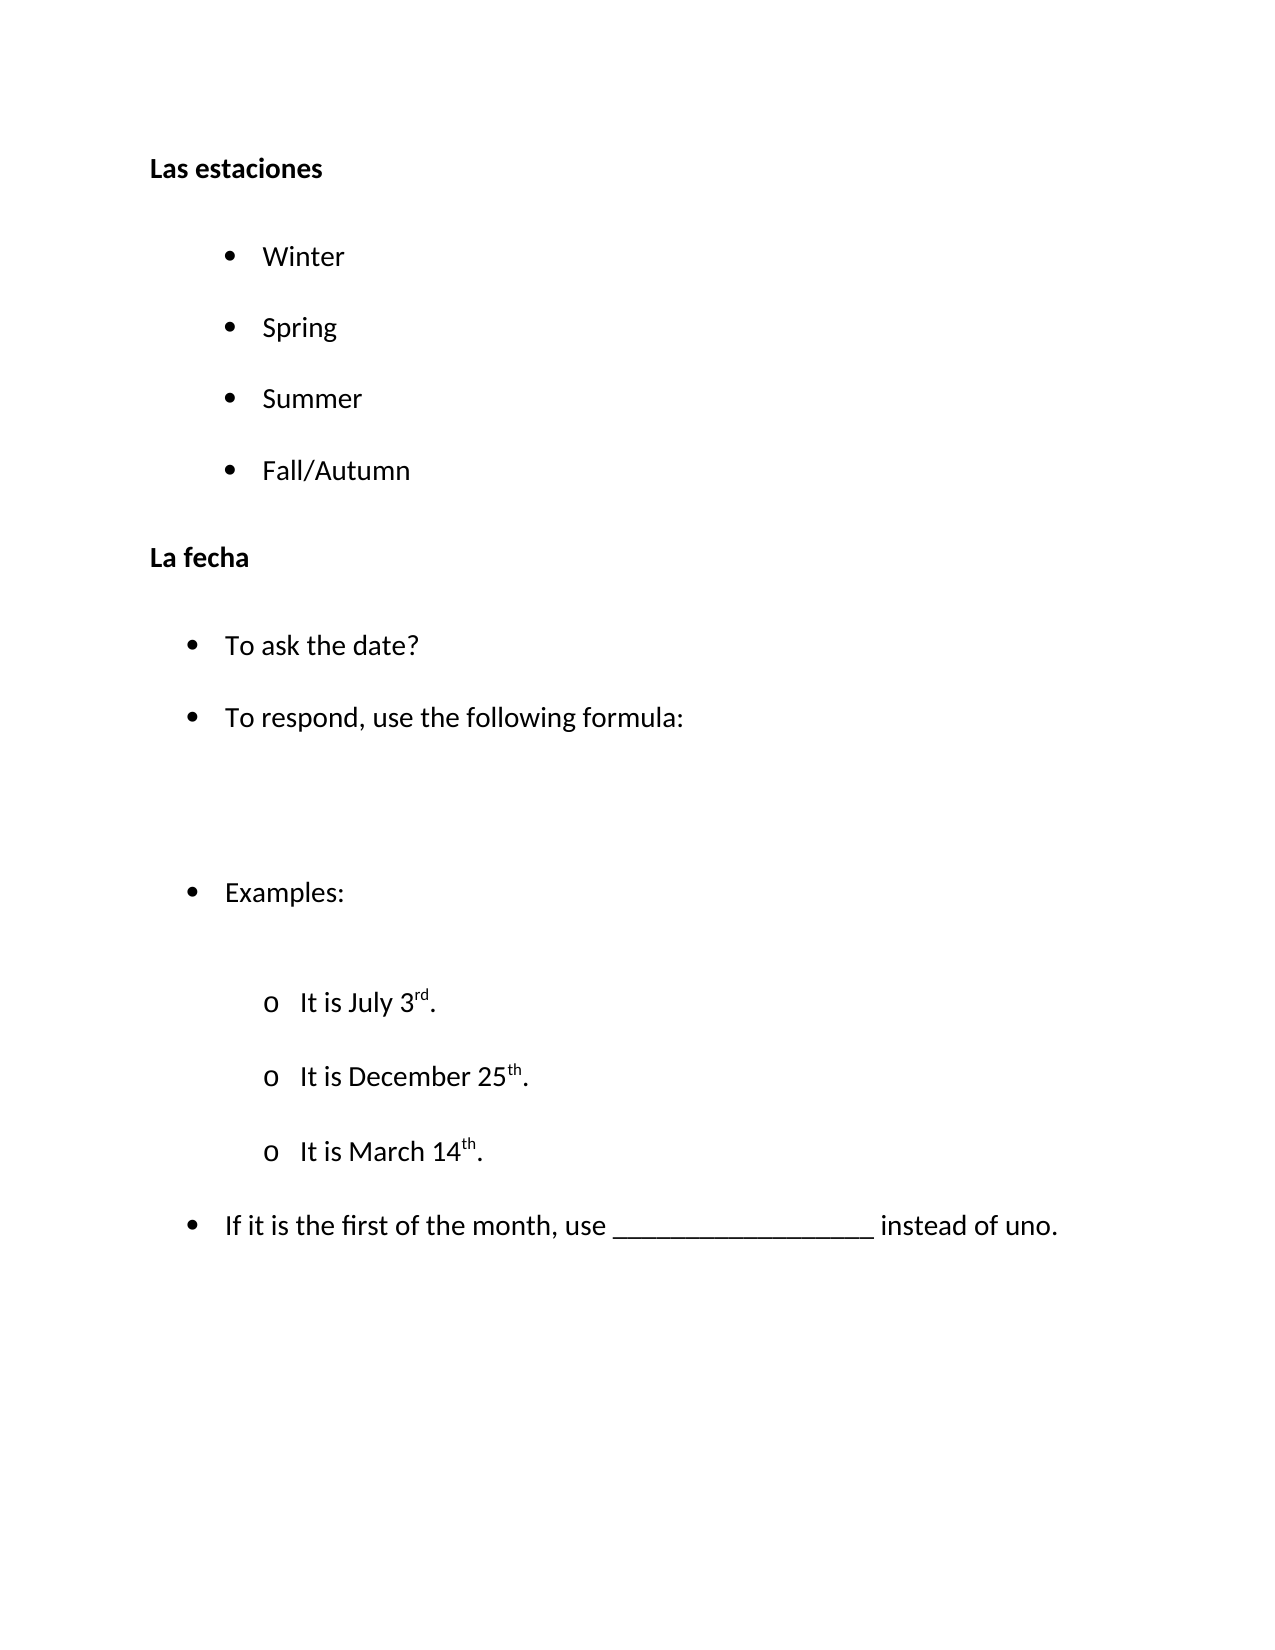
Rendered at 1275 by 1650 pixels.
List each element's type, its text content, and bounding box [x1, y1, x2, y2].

text Las estaciones [150, 150, 1125, 186]
list Examples: [187, 874, 1125, 910]
list If it is the first of the month, use __________________ instead of uno. [187, 1207, 1125, 1242]
list It is March 14th. [262, 1133, 1125, 1170]
list Fall/Autumn [225, 452, 1125, 487]
list Spring [225, 309, 1125, 345]
list Winter [225, 238, 1125, 273]
list It is July 3rd. [262, 984, 1125, 1021]
list Summer [225, 380, 1125, 416]
text La fecha [150, 539, 1125, 575]
list To ask the date? [187, 627, 1125, 663]
list It is December 25th. [262, 1058, 1125, 1096]
list To respond, use the following formula: [187, 699, 1125, 734]
